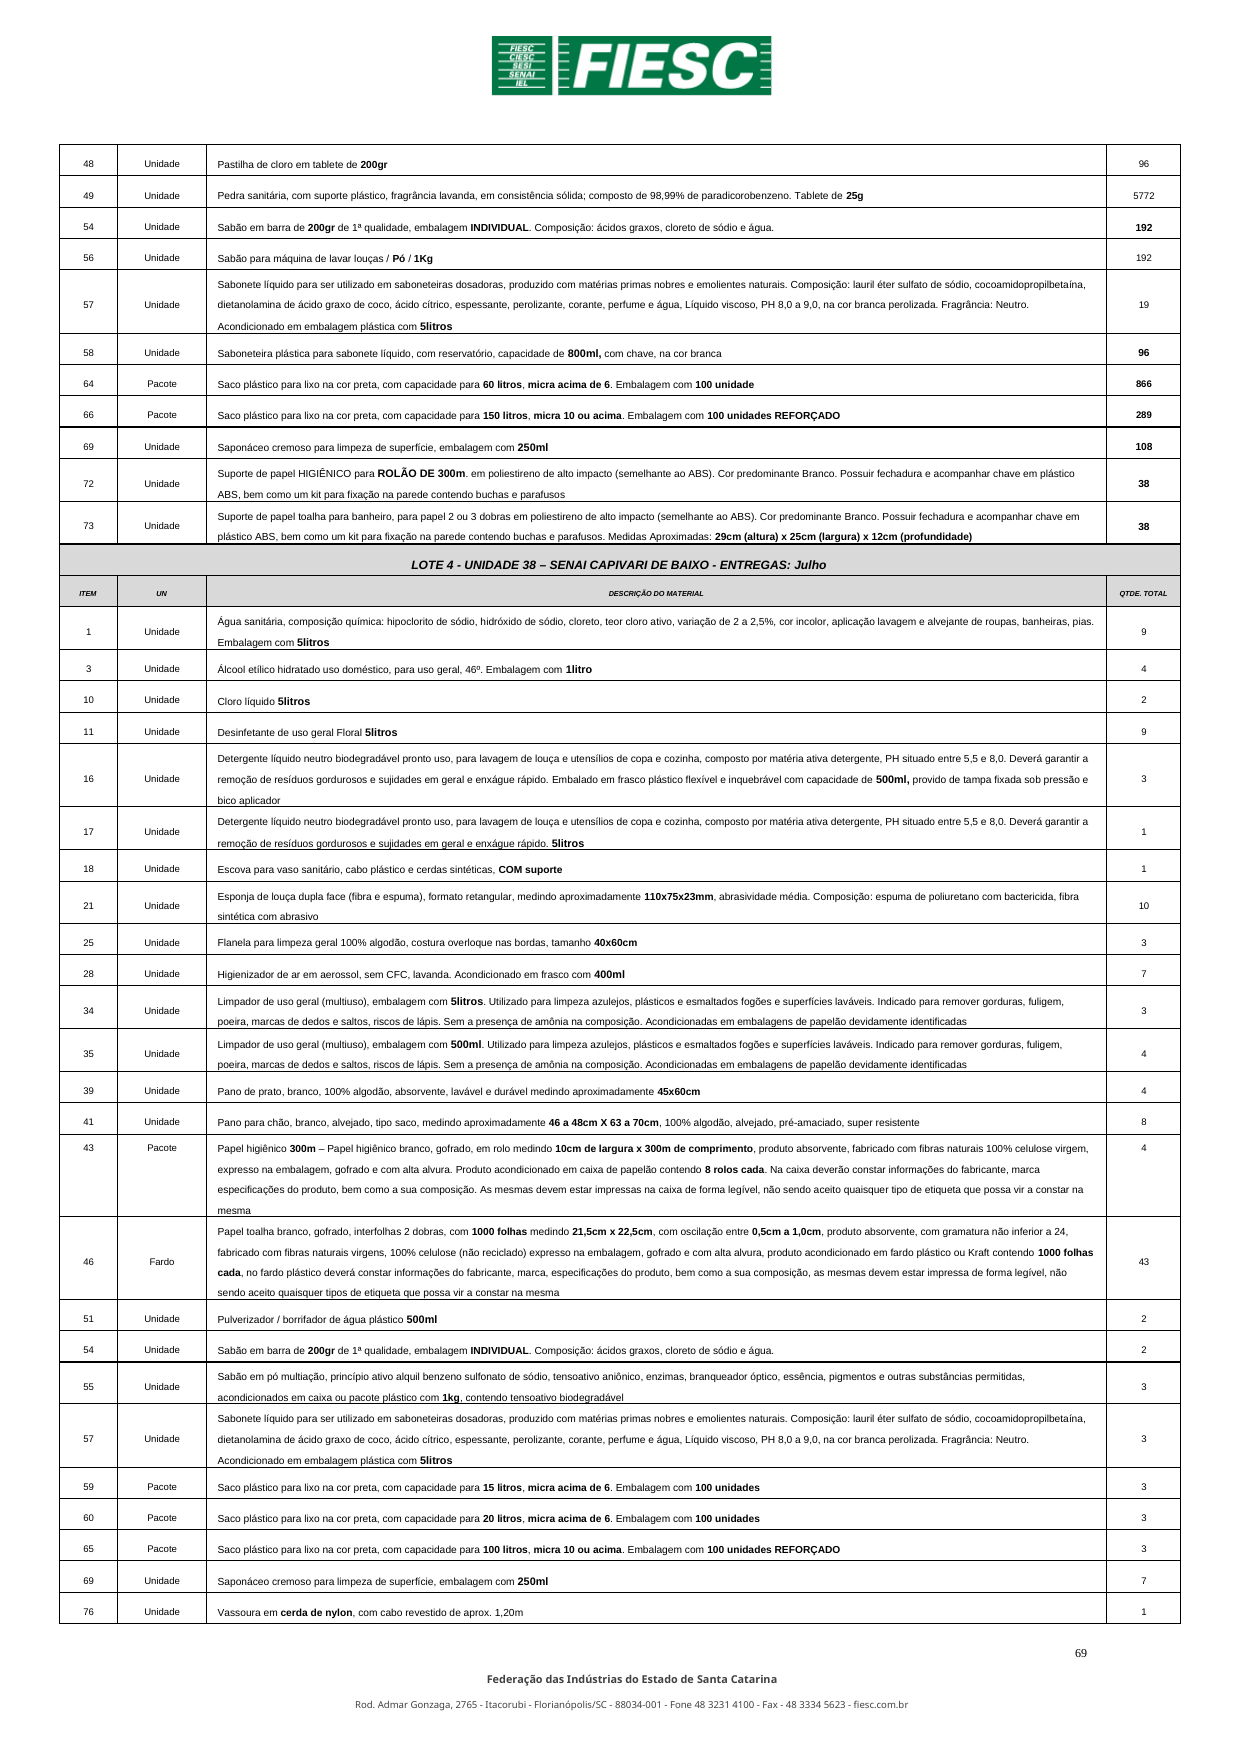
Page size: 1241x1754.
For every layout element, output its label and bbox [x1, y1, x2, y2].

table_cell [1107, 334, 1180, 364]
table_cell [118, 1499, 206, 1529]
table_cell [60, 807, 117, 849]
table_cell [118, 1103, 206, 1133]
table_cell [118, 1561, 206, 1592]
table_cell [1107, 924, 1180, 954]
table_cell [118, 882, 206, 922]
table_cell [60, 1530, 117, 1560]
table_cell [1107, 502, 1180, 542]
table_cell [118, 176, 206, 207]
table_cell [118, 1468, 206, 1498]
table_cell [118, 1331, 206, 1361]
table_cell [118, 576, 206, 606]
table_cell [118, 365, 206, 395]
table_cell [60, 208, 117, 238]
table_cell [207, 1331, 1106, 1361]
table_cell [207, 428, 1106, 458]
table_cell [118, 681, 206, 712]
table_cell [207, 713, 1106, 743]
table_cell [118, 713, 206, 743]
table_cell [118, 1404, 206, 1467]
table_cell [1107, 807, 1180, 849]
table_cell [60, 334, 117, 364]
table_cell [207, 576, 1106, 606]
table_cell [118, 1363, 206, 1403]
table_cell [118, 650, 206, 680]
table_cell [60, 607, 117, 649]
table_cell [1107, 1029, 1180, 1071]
picture [491, 36, 772, 96]
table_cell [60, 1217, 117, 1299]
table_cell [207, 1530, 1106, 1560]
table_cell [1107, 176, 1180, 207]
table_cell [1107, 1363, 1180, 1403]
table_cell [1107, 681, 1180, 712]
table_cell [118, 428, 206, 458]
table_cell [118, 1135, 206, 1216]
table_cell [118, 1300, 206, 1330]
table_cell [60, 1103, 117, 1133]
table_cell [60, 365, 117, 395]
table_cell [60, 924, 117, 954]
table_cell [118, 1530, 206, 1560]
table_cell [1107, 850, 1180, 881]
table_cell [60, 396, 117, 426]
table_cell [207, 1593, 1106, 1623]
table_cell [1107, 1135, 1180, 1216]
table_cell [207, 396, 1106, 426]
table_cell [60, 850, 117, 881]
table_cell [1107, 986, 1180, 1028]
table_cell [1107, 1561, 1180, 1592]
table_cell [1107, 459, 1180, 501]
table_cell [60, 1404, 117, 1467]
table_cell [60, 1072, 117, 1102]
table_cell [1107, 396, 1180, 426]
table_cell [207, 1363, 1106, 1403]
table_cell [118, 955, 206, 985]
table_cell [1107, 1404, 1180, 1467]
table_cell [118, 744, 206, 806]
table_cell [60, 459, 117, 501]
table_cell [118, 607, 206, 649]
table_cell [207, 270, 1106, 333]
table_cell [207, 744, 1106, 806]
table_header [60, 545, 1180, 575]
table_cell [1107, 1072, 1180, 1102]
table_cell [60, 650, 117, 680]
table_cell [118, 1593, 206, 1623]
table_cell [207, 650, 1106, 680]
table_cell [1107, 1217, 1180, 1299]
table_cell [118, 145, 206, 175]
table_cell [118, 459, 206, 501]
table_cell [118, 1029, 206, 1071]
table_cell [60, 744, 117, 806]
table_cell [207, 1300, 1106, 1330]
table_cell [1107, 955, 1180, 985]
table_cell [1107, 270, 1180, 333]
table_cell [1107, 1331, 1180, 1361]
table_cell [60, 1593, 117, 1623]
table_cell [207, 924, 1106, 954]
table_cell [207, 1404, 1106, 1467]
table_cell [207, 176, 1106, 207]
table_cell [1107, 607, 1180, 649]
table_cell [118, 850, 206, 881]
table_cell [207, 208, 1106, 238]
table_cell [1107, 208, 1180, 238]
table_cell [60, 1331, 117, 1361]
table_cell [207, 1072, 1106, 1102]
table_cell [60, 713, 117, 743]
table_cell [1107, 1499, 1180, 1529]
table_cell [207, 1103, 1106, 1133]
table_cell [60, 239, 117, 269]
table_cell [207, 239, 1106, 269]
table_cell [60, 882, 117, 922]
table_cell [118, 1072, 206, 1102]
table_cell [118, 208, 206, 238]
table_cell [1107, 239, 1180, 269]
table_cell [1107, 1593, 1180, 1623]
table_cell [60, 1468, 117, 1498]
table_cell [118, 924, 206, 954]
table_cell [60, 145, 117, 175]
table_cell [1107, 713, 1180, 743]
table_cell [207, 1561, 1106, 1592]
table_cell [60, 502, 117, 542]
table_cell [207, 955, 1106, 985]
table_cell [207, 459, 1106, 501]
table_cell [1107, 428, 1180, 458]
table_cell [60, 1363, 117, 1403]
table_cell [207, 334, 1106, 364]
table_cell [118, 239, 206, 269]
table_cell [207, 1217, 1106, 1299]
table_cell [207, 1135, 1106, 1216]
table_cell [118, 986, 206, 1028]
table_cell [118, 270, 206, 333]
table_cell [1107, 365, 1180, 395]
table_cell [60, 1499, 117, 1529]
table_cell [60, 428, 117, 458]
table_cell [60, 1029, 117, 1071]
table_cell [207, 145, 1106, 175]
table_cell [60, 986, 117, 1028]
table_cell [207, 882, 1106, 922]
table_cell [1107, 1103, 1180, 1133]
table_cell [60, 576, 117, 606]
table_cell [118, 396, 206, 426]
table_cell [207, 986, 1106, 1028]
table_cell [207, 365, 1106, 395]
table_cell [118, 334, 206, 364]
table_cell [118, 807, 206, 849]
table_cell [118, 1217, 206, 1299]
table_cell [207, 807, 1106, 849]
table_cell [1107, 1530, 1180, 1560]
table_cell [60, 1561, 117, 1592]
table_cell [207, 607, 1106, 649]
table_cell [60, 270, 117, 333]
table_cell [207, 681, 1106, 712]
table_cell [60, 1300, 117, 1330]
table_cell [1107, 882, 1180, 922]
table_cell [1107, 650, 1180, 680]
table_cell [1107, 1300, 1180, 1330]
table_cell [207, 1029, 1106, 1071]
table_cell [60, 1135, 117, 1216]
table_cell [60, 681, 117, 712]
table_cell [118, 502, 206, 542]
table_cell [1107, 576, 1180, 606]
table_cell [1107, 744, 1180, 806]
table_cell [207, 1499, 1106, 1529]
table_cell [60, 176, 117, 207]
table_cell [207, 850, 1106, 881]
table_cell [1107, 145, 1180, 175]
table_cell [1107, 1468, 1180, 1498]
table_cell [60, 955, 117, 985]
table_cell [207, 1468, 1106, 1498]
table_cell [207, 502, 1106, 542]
